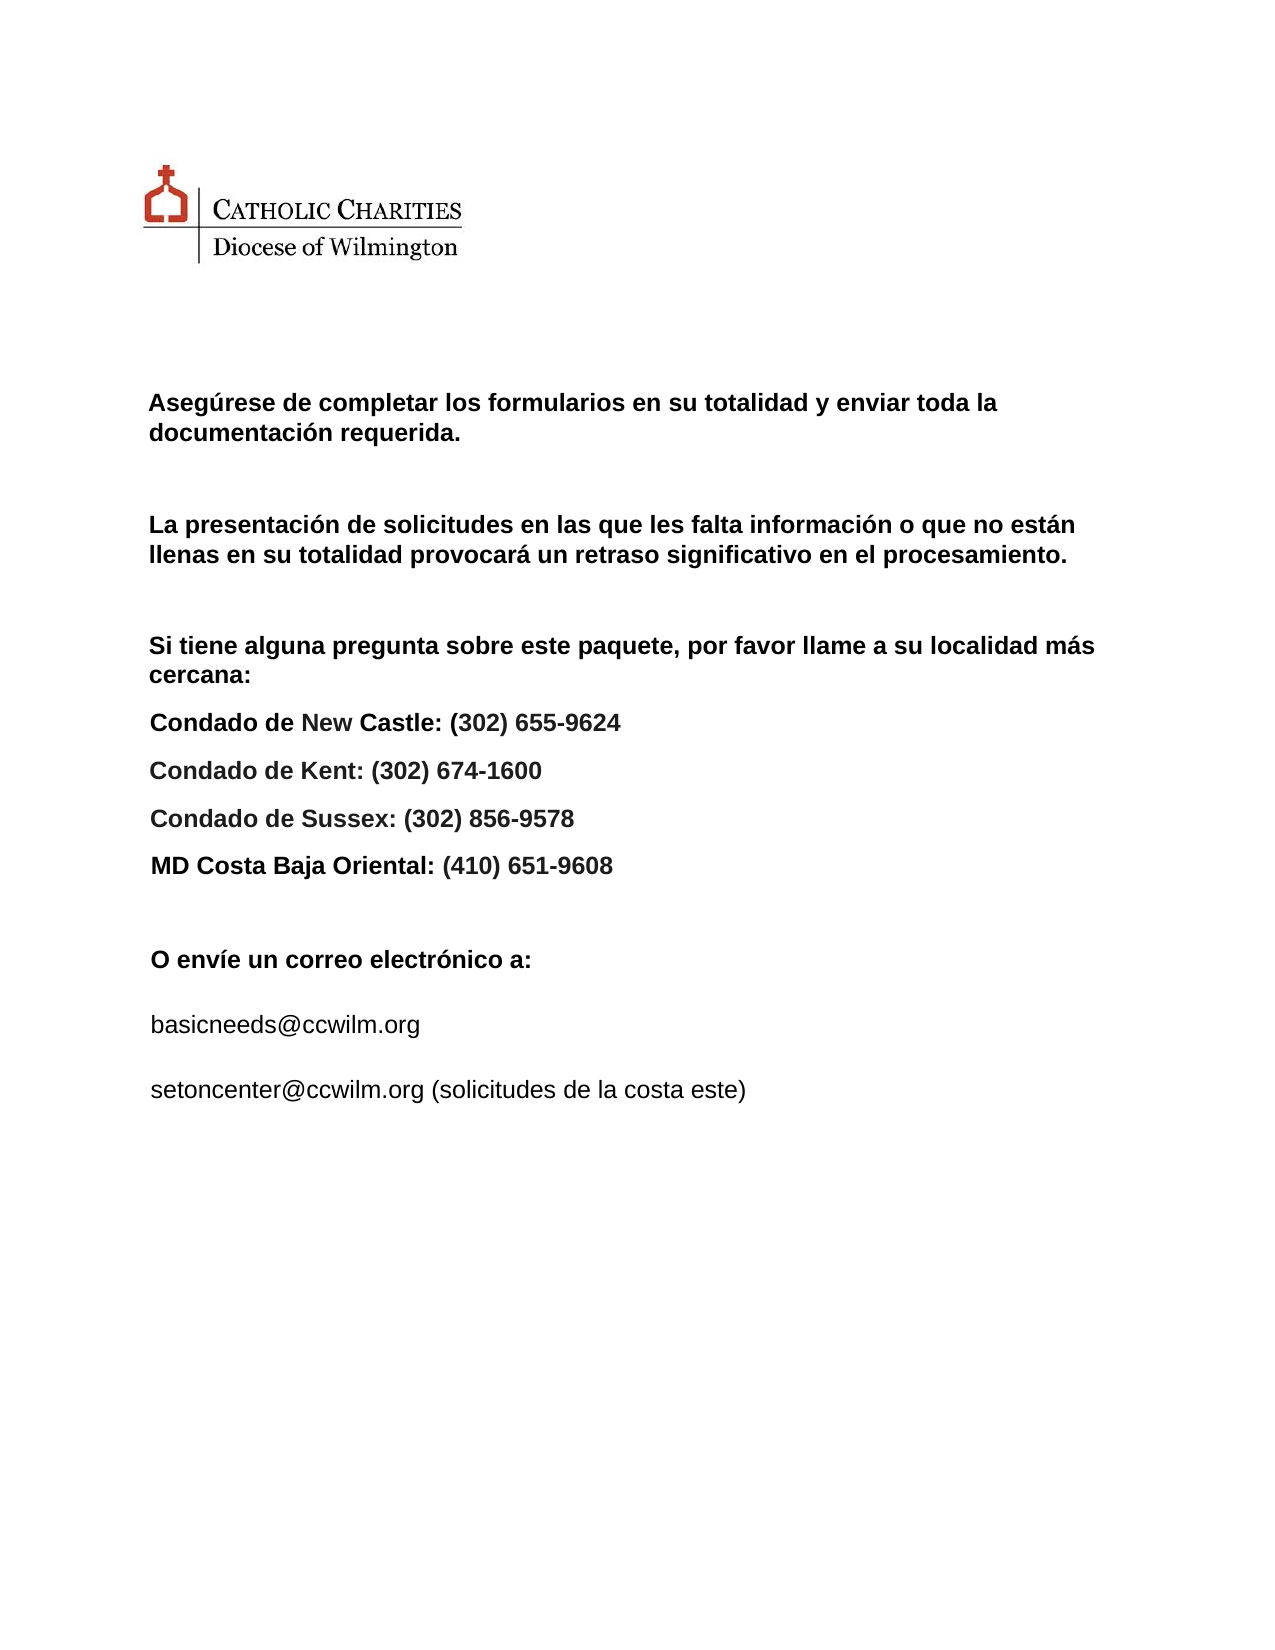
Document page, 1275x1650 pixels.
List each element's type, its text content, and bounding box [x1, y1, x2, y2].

text La presentación de solicitudes en las que les falta información o que no están llenas en su totalidad provocará un retraso significativo en el procesamiento. [148, 510, 1120, 569]
text Si tiene alguna pregunta sobre este paquete, por favor llame a su localidad más cercana: [149, 631, 1131, 688]
text Asegúrese de completar los formularios en su totalidad y enviar toda la documentación requerida. [148, 388, 1120, 446]
text Condado de New Castle: (302) 655-9624 [149, 708, 1131, 737]
text MD Costa Baja Oriental: (410) 651-9608 [151, 851, 1131, 880]
picture [137, 158, 468, 270]
text setoncenter@ccwilm.org (solicitudes de la costa este) [150, 1075, 1131, 1103]
text Condado de Sussex: (302) 856-9578 [150, 804, 1131, 833]
text O envíe un correo electrónico a: [150, 945, 1131, 973]
text basicneeds@ccwilm.org [150, 1010, 1131, 1038]
text Condado de Kent: (302) 674-1600 [149, 756, 1131, 785]
